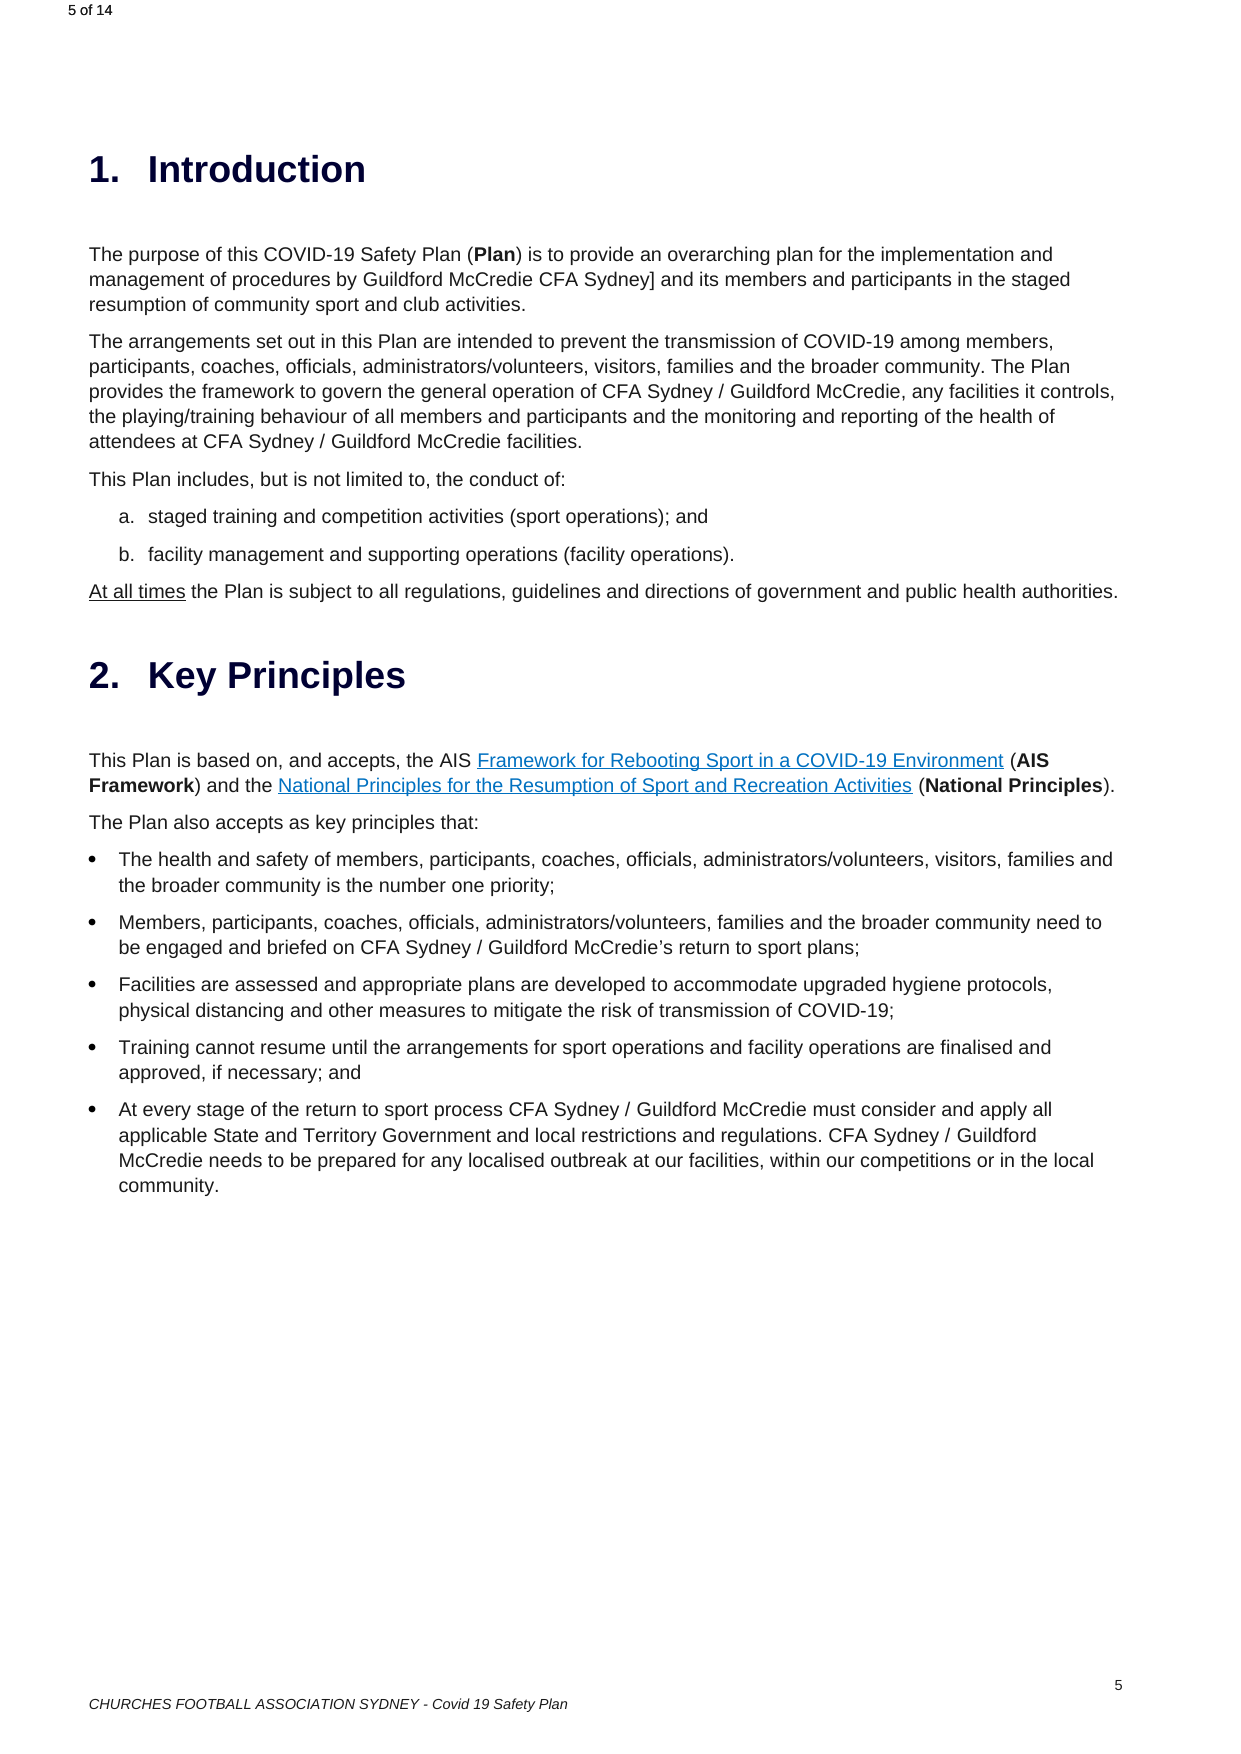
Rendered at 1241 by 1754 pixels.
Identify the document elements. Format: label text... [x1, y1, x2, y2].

text Facilities are assessed and appropriate plans are developed to accommodate upgraded hygiene protocols, physical distancing and other measures to mitigate the risk of transmission of COVID-19; [89, 971, 1122, 1021]
text Members, participants, coaches, officials, administrators/volunteers, families and the broader community need to be engaged and briefed on CFA Sydney / Guildford McCredie’s return to sport plans; [89, 909, 1122, 959]
subtitle Key Principles [89, 653, 1122, 696]
text The Plan also accepts as key principles that: [89, 809, 1122, 834]
text Training cannot resume until the arrangements for sport operations and facility operations are finalised and approved, if necessary; and [89, 1034, 1122, 1084]
text This Plan includes, but is not limited to, the conduct of: [89, 466, 1122, 491]
text The arrangements set out in this Plan are intended to prevent the transmission of COVID-19 among members, participants, coaches, officials, administrators/volunteers, visitors, families and the broader community. The Plan provides the framework to govern the general operation of CFA Sydney / Guildford McCredie, any facilities it controls, the playing/training behaviour of all members and participants and the monitoring and reporting of the health of attendees at CFA Sydney / Guildford McCredie facilities. [89, 328, 1122, 453]
list facility management and supporting operations (facility operations). [118, 541, 1122, 566]
list staged training and competition activities (sport operations); and [118, 503, 1122, 528]
subtitle Introduction [89, 147, 1122, 191]
text This Plan is based on, and accepts, the AIS Framework for Rebooting Sport in a COVID-19 Environment (AIS Framework) and the National Principles for the Resumption of Sport and Recreation Activities (National Principles). [89, 746, 1122, 796]
text The purpose of this COVID-19 Safety Plan (Plan) is to provide an overarching plan for the implementation and management of procedures by Guildford McCredie CFA Sydney] and its members and participants in the staged resumption of community sport and club activities. [89, 241, 1122, 316]
text At every stage of the return to sport process CFA Sydney / Guildford McCredie must consider and apply all applicable State and Territory Government and local restrictions and regulations. CFA Sydney / Guildford McCredie needs to be prepared for any localised outbreak at our facilities, within our competitions or in the local community. [89, 1096, 1122, 1196]
text The health and safety of members, participants, coaches, officials, administrators/volunteers, visitors, families and the broader community is the number one priority; [89, 846, 1122, 896]
text At all times the Plan is subject to all regulations, guidelines and directions of government and public health authorities. [89, 578, 1137, 603]
